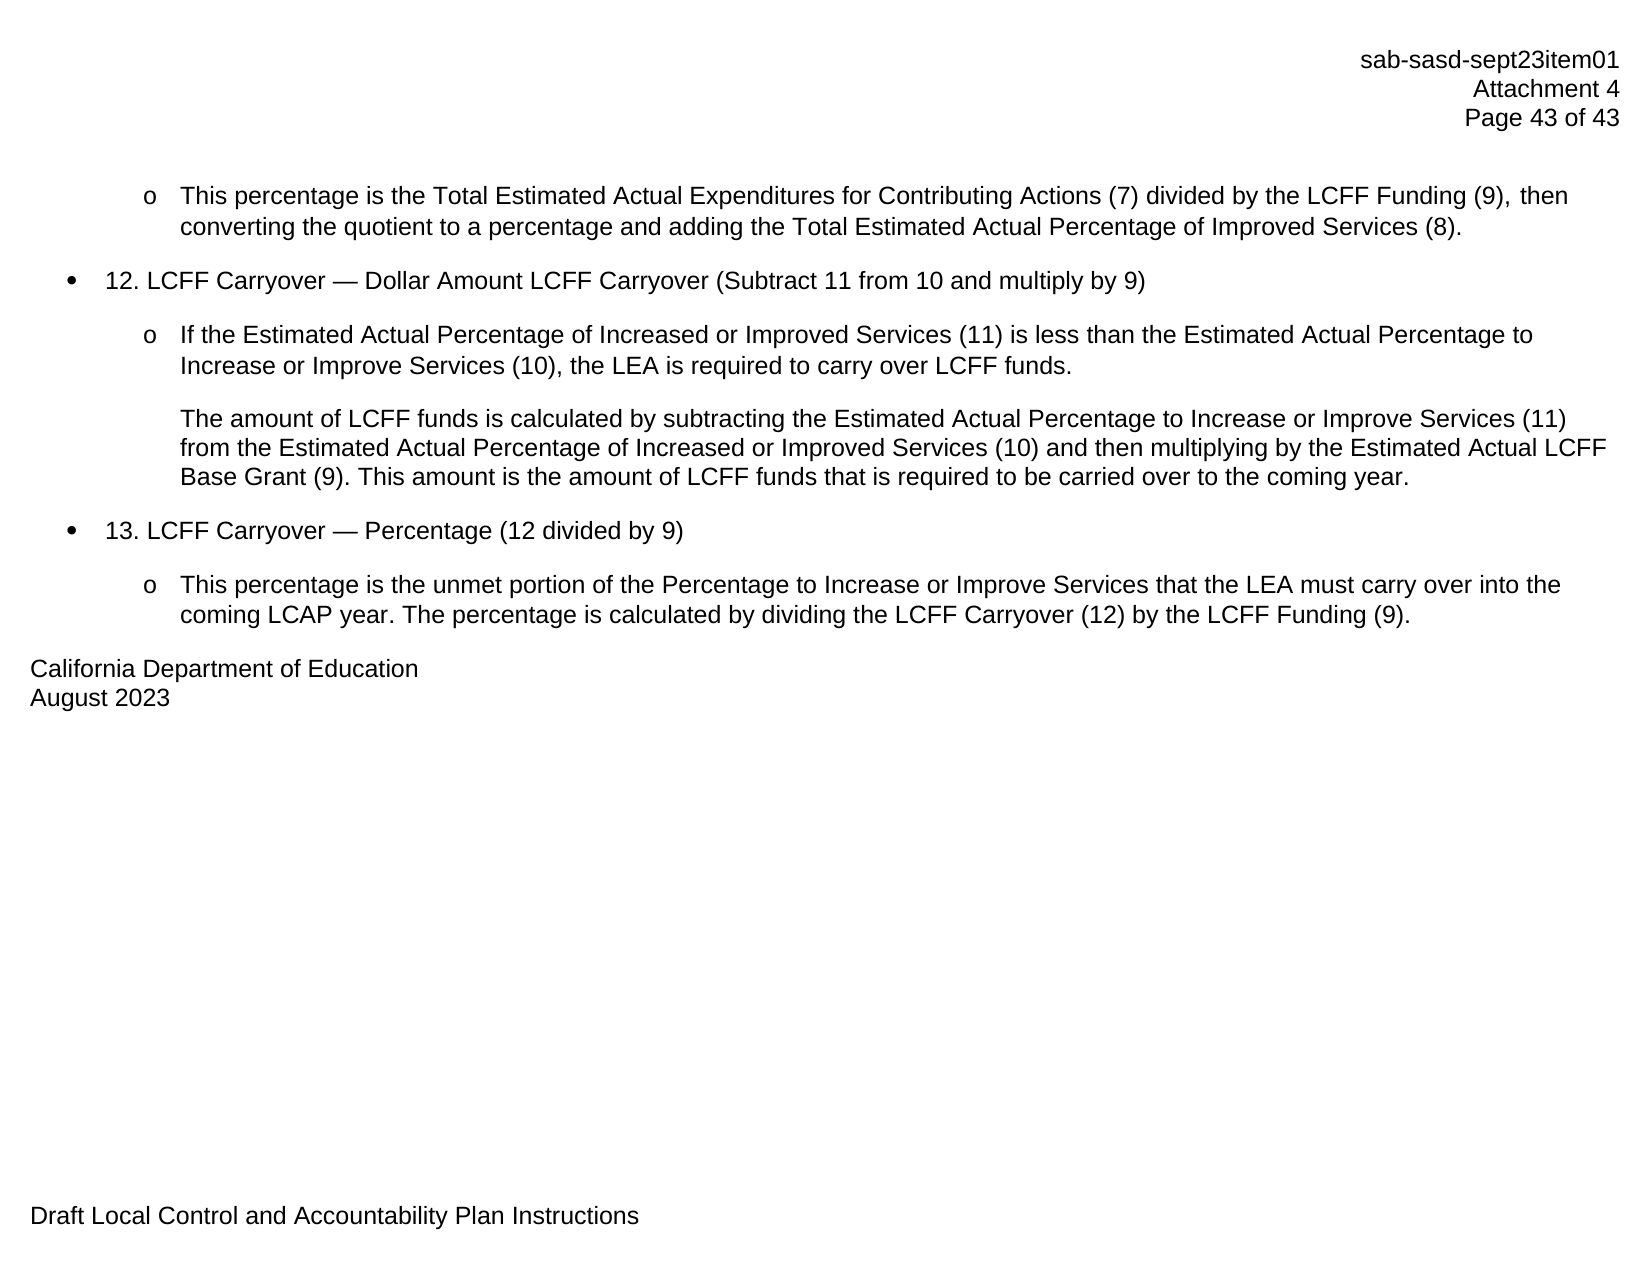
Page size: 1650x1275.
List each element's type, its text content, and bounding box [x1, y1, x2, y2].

list 12. LCFF Carryover — Dollar Amount LCFF Carryover (Subtract 11 from 10 and multiply by 9) [67, 266, 1620, 295]
list If the Estimated Actual Percentage of Increased or Improved Services (11) is less than the Estimated Actual Percentage to Increase or Improve Services (10), the LEA is required to carry over LCFF funds. [142, 320, 1620, 379]
list This percentage is the unmet portion of the Percentage to Increase or Improve Services that the LEA must carry over into the coming LCAP year. The percentage is calculated by dividing the LCFF Carryover (12) by the LCFF Funding (9). [142, 569, 1620, 629]
text California Department of Education [30, 654, 1620, 683]
list 13. LCFF Carryover — Percentage (12 divided by 9) [67, 516, 1620, 544]
list The amount of LCFF funds is calculated by subtracting the Estimated Actual Percentage to Increase or Improve Services (11) from the Estimated Actual Percentage of Increased or Improved Services (10) and then multiplying by the Estimated Actual LCFF Base Grant (9). This amount is the amount of LCFF funds that is required to be carried over to the coming year. [180, 404, 1620, 491]
text August 2023 [30, 683, 1620, 712]
list This percentage is the Total Estimated Actual Expenditures for Contributing Actions (7) divided by the LCFF Funding (9), then converting the quotient to a percentage and adding the Total Estimated Actual Percentage of Improved Services (8). [142, 181, 1620, 241]
